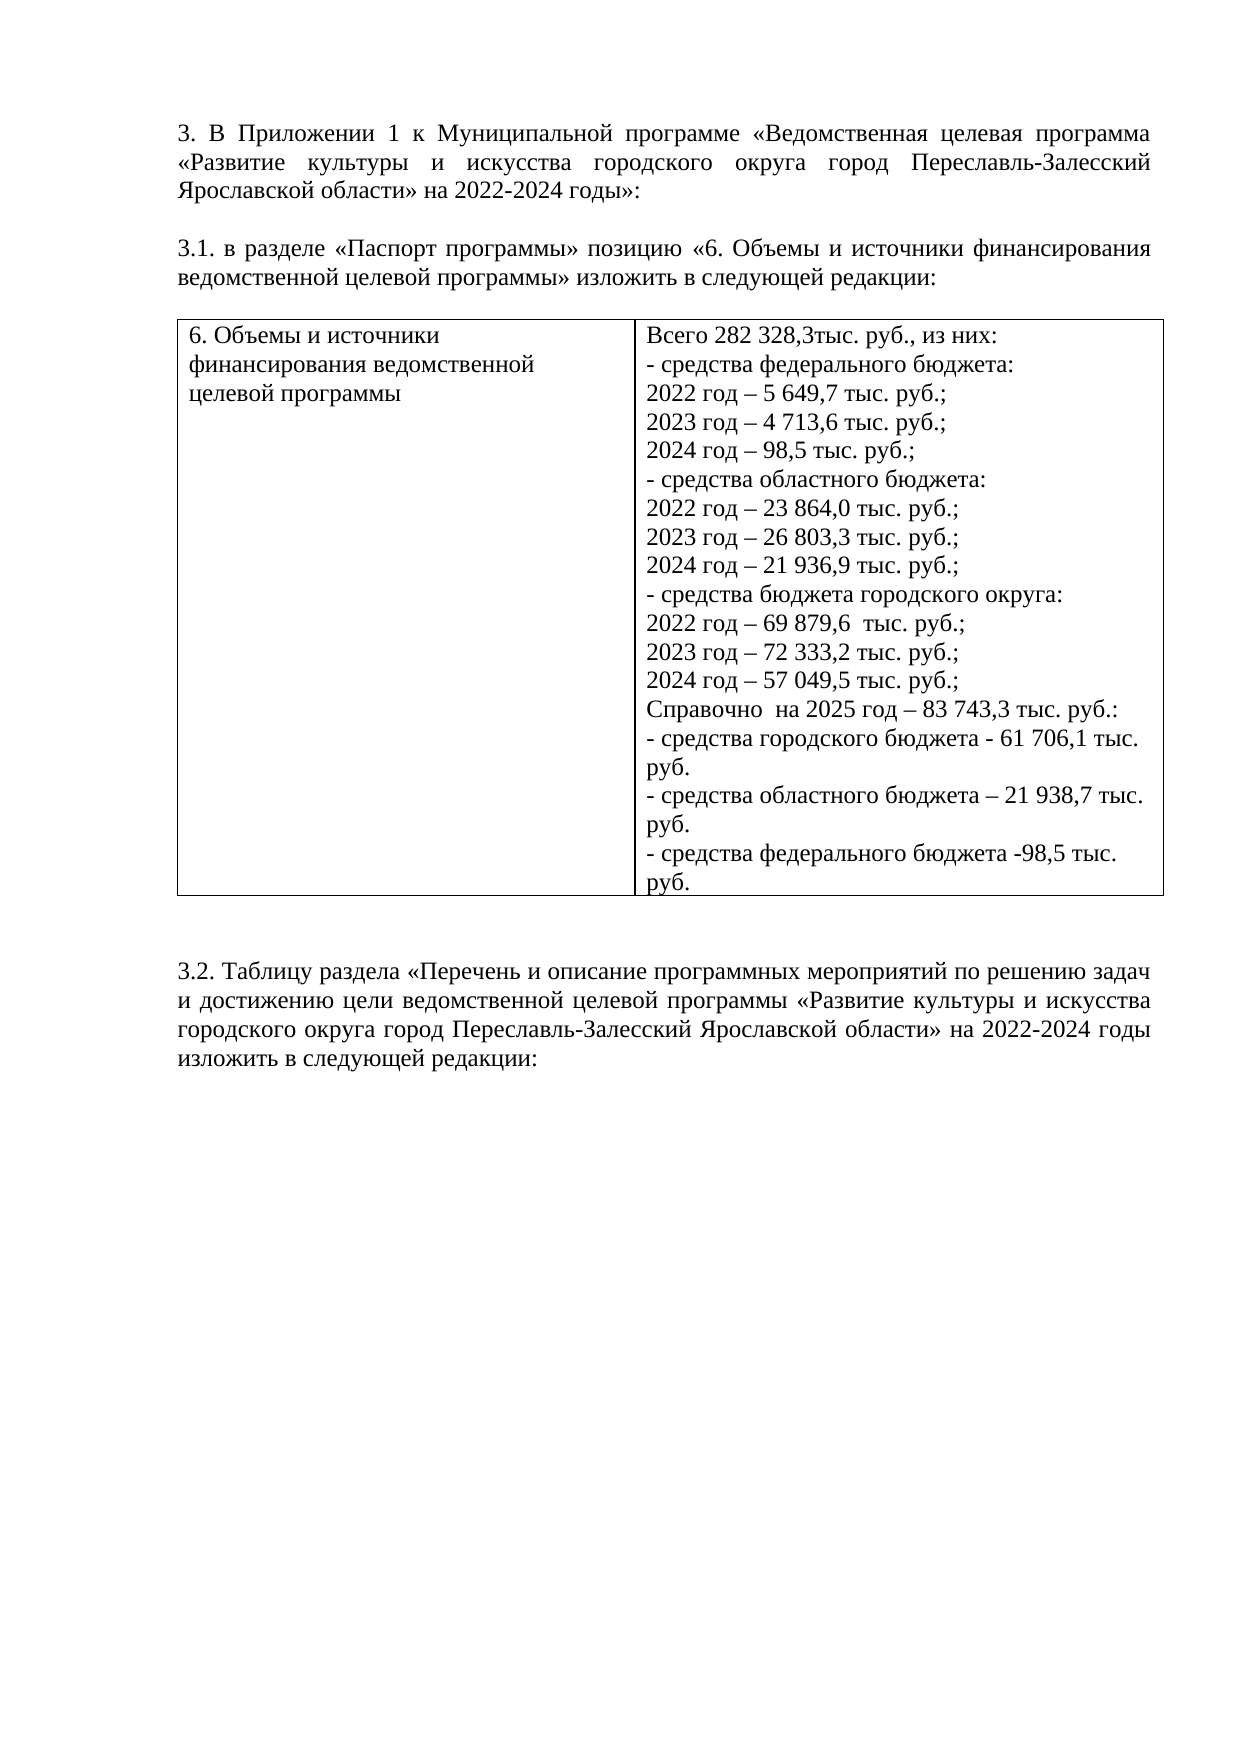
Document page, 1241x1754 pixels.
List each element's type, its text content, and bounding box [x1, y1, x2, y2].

text 3. В Приложении 1 к Муниципальной программе «Ведомственная целевая программа «Развитие культуры и искусства городского округа город Переславль-Залесский Ярославской области» на 2022-2024 годы»: [177, 118, 1152, 204]
text 3.2. Таблицу раздела «Перечень и описание программных мероприятий по решению задач и достижению цели ведомственной целевой программы «Развитие культуры и искусства городского округа город Переславль-Залесский Ярославской области» на 2022-2024 годы изложить в следующей редакции: [177, 956, 1152, 1071]
table_header Всего 282 328,3тыс. руб., из них: - средства федерального бюджета: 2022 год – 5 649,7 тыс. руб.; 2023 год – 4 713,6 тыс. руб.; 2024 год – 98,5 тыс. руб.; - средства областного бюджета: 2022 год – 23 864,0 тыс. руб.; 2023 год – 26 803,3 тыс. руб.; 2024 год – 21 936,9 тыс. руб.; - средства бюджета городского округа: 2022 год – 69 879,6 тыс. руб.; 2023 год – 72 333,2 тыс. руб.; 2024 год – 57 049,5 тыс. руб.; Справочно на 2025 год – 83 743,3 тыс. руб.: - средства городского бюджета - 61 706,1 тыс. руб. - средства областного бюджета – 21 938,7 тыс. руб. - средства федерального бюджета -98,5 тыс. руб. [636, 320, 1163, 895]
text 3.1. в разделе «Паспорт программы» позицию «6. Объемы и источники финансирования ведомственной целевой программы» изложить в следующей редакции: [177, 233, 1152, 291]
table_header 6. Объемы и источники финансирования ведомственной целевой программы [178, 320, 634, 895]
